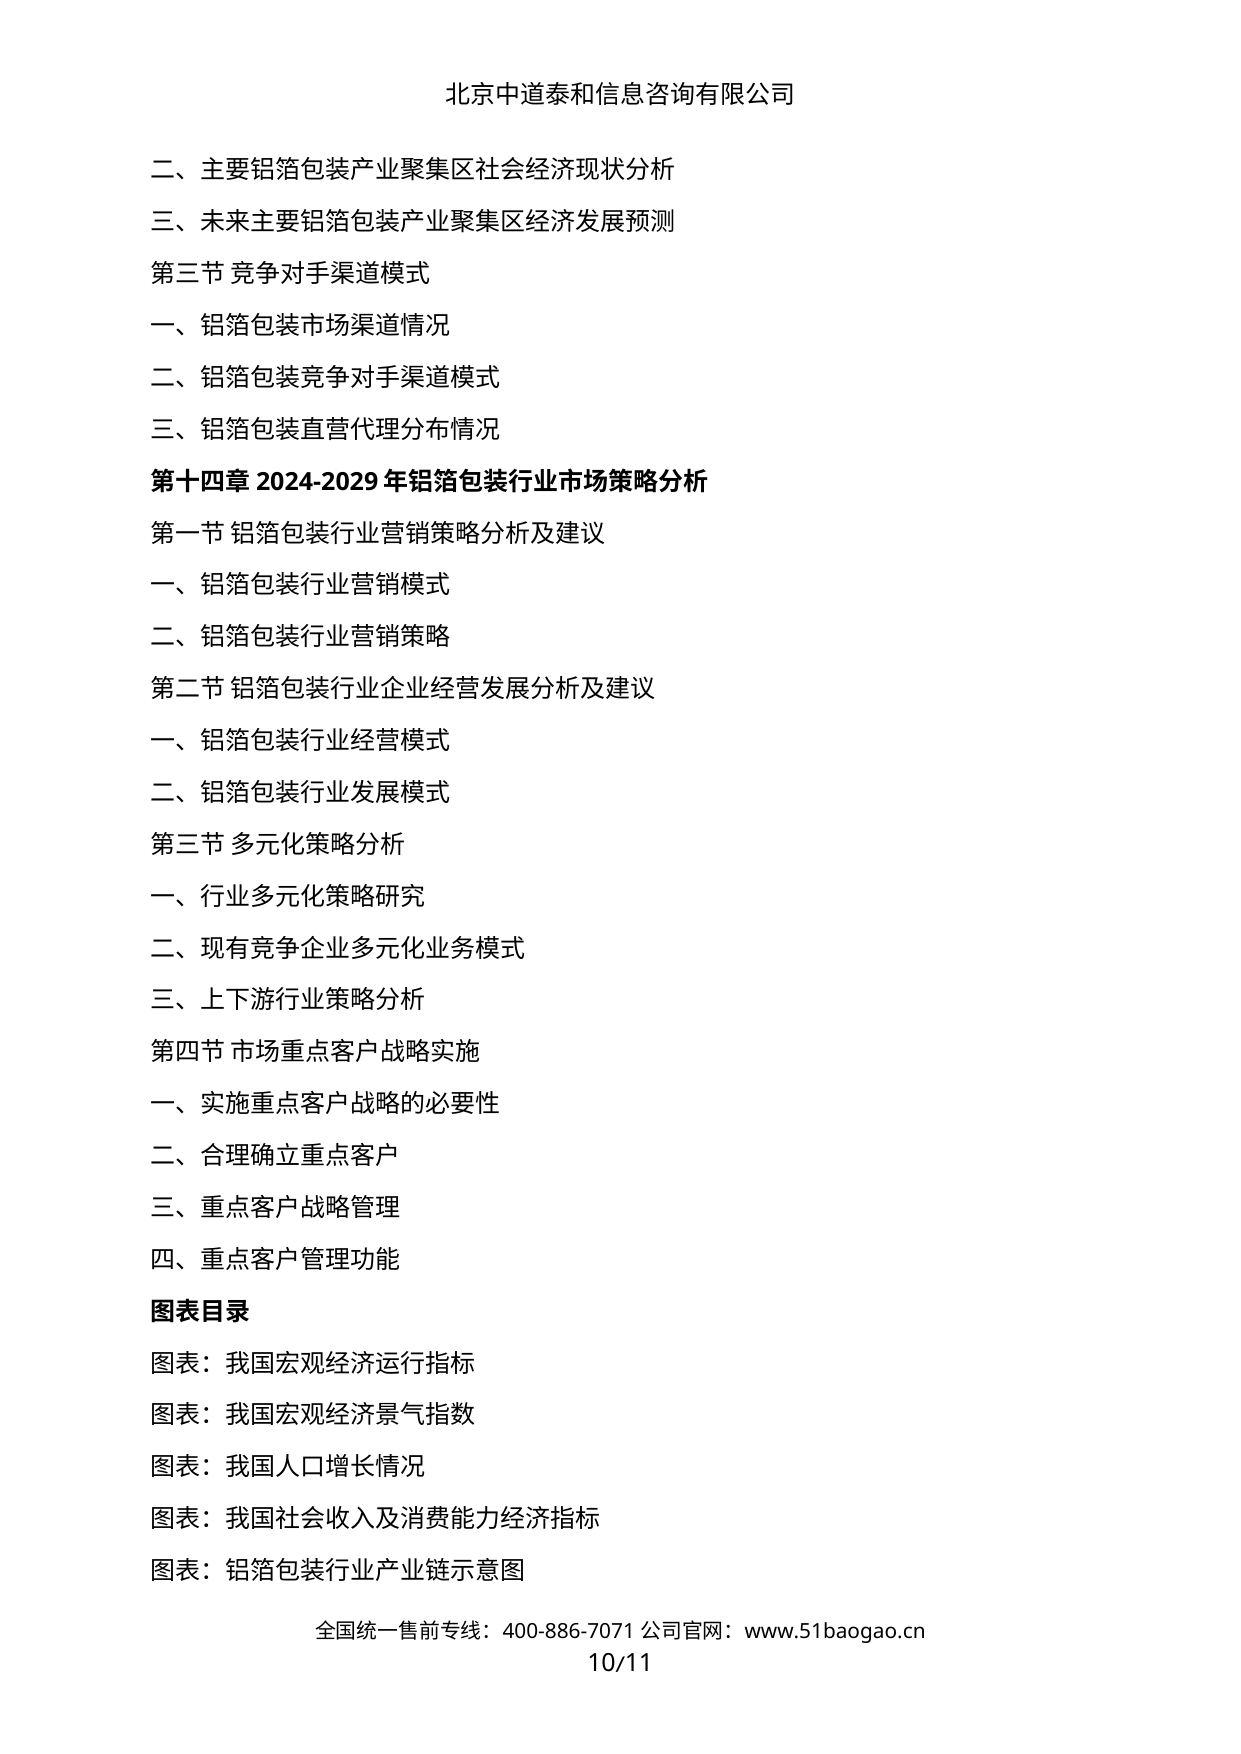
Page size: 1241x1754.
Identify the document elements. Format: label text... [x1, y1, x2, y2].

text 二、现有竞争企业多元化业务模式 [150, 928, 1090, 964]
text 三、铝箔包装直营代理分布情况 [150, 409, 1090, 446]
text 图表：铝箔包装行业产业链示意图 [150, 1551, 1090, 1587]
text 第三节 竞争对手渠道模式 [150, 254, 1090, 290]
text 二、主要铝箔包装产业聚集区社会经济现状分析 [150, 150, 1090, 186]
text 一、铝箔包装行业营销模式 [150, 565, 1090, 601]
text 第四节 市场重点客户战略实施 [150, 1032, 1090, 1068]
text 图表：我国宏观经济运行指标 [150, 1343, 1090, 1379]
text 第一节 铝箔包装行业营销策略分析及建议 [150, 513, 1090, 549]
text 一、铝箔包装市场渠道情况 [150, 306, 1090, 342]
text 二、铝箔包装竞争对手渠道模式 [150, 357, 1090, 394]
text 一、实施重点客户战略的必要性 [150, 1084, 1090, 1120]
text 二、铝箔包装行业营销策略 [150, 617, 1090, 653]
text 图表：我国人口增长情况 [150, 1447, 1090, 1483]
text 第十四章 2024-2029年铝箔包装行业市场策略分析 [150, 461, 1090, 497]
text 第三节 多元化策略分析 [150, 824, 1090, 861]
text 四、重点客户管理功能 [150, 1239, 1090, 1276]
text 图表：我国社会收入及消费能力经济指标 [150, 1499, 1090, 1535]
text 图表：我国宏观经济景气指数 [150, 1395, 1090, 1431]
text 二、合理确立重点客户 [150, 1136, 1090, 1172]
text 三、未来主要铝箔包装产业聚集区经济发展预测 [150, 202, 1090, 238]
text 三、上下游行业策略分析 [150, 980, 1090, 1016]
text 一、行业多元化策略研究 [150, 876, 1090, 912]
text 第二节 铝箔包装行业企业经营发展分析及建议 [150, 669, 1090, 705]
text 三、重点客户战略管理 [150, 1187, 1090, 1224]
text 一、铝箔包装行业经营模式 [150, 721, 1090, 757]
text 二、铝箔包装行业发展模式 [150, 772, 1090, 809]
text 图表目录 [150, 1291, 1090, 1327]
